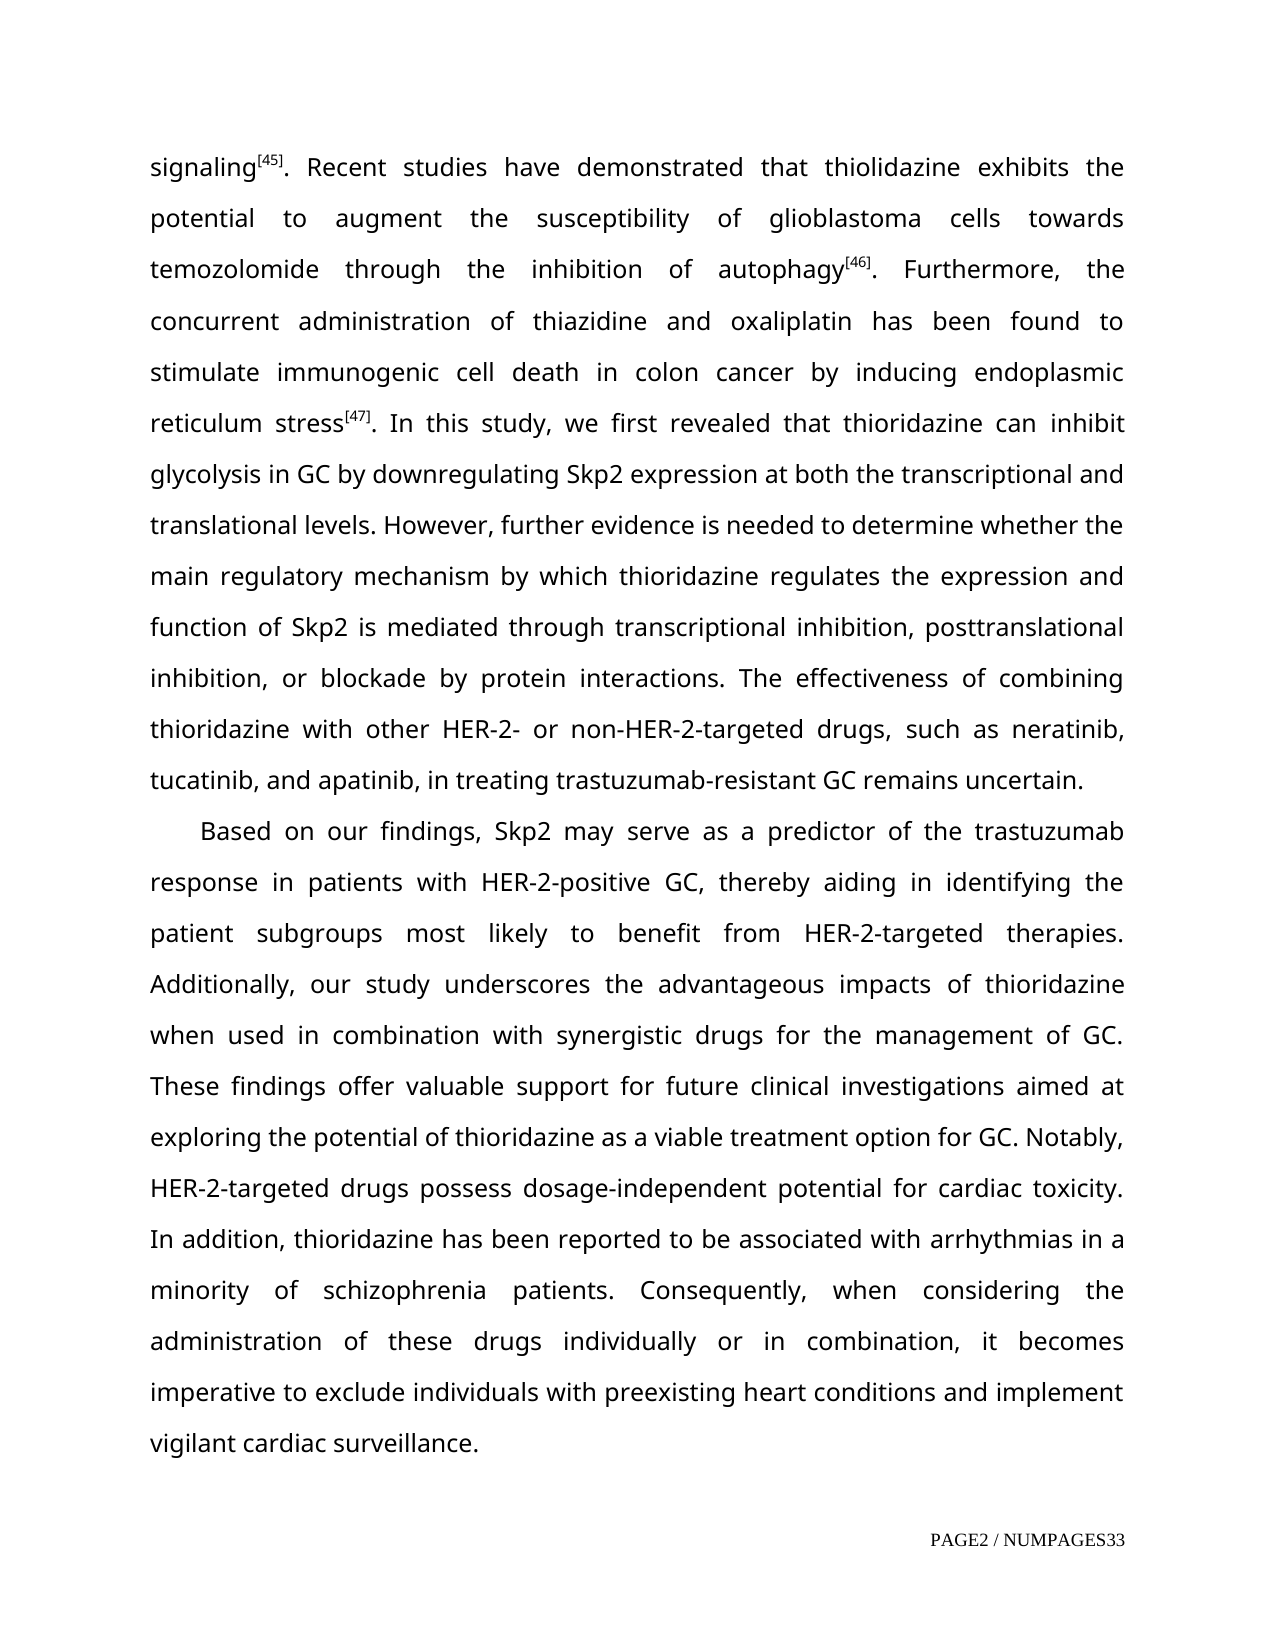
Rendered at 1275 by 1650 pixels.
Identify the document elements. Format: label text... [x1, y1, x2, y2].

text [150, 150, 1125, 797]
text Based on our findings, Skp2 may serve as a predictor of the trastuzumab response in patients with HER-2-positive GC, thereby aiding in identifying the patient subgroups most likely to benefit from HER-2-targeted therapies. Additionally, our study underscores the advantageous impacts of thioridazine when used in combination with synergistic drugs for the management of GC. These findings offer valuable support for future clinical investigations aimed at exploring the potential of thioridazine as a viable treatment option for GC. Notably, HER-2-targeted drugs possess dosage-independent potential for cardiac toxicity. In addition, thioridazine has been reported to be associated with arrhythmias in a minority of schizophrenia patients. Consequently, when considering the administration of these drugs individually or in combination, it becomes imperative to exclude individuals with preexisting heart conditions and implement vigilant cardiac surveillance. [150, 813, 1125, 1460]
